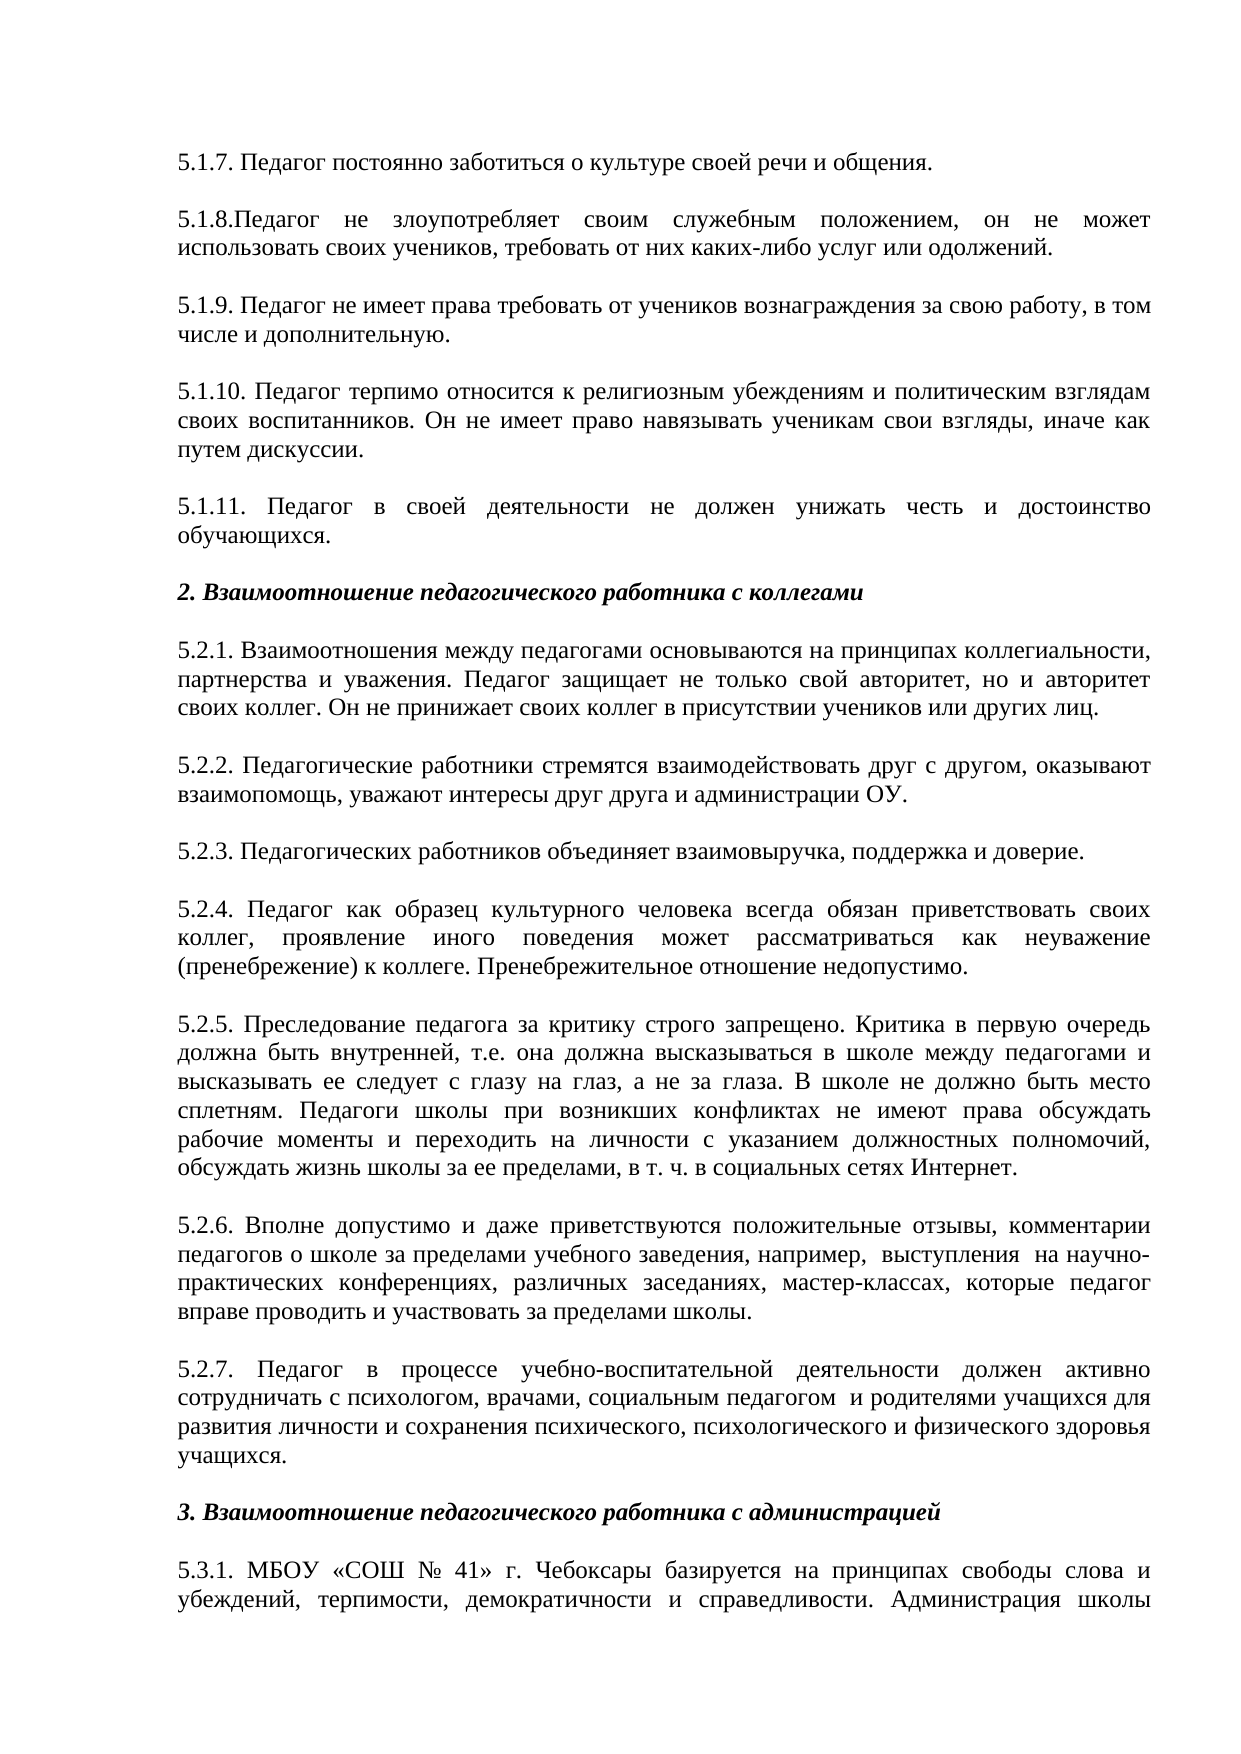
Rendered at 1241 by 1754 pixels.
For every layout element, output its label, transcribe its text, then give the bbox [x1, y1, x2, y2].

text 5.1.11. Педагог в своей деятельности не должен унижать честь и достоинство обучающихся. [177, 491, 1152, 549]
text 5.1.8.Педагог не злоупотребляет своим служебным положением, он не может использовать своих учеников, требовать от них каких-либо услуг или одолжений. [177, 204, 1152, 261]
text 5.2.2. Педагогические работники стремятся взаимодействовать друг с другом, оказывают взаимопомощь, уважают интересы друг друга и администрации ОУ. [177, 750, 1152, 807]
text 5.2.4. Педагог как образец культурного человека всегда обязан приветствовать своих коллег, проявление иного поведения может рассматриваться как неуважение (пренебрежение) к коллеге. Пренебрежительное отношение недопустимо. [177, 894, 1152, 980]
text 2. Взаимоотношение педагогического работника с коллегами [177, 577, 1152, 606]
text 5.2.3. Педагогических работников объединяет взаимовыручка, поддержка и доверие. [177, 836, 1152, 865]
text 5.1.7. Педагог постоянно заботиться о культуре своей речи и общения. [177, 147, 1152, 176]
text 3. Взаимоотношение педагогического работника с администрацией [177, 1497, 1152, 1526]
text 5.1.9. Педагог не имеет права требовать от учеников вознаграждения за свою работу, в том числе и дополнительную. [177, 290, 1152, 347]
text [177, 1555, 1152, 1612]
text 5.2.1. Взаимоотношения между педагогами основываются на принципах коллегиальности, партнерства и уважения. Педагог защищает не только свой авторитет, но и авторитет своих коллег. Он не принижает своих коллег в присутствии учеников или других лиц. [177, 635, 1152, 721]
text 5.2.7. Педагог в процессе учебно-воспитательной деятельности должен активно сотрудничать с психологом, врачами, социальным педагогом и родителями учащихся для развития личности и сохранения психического, психологического и физического здоровья учащихся. [177, 1354, 1152, 1469]
text 5.2.5. Преследование педагога за критику строго запрещено. Критика в первую очередь должна быть внутренней, т.е. она должна высказываться в школе между педагогами и высказывать ее следует с глазу на глаз, а не за глаза. В школе не должно быть место сплетням. Педагоги школы при возникших конфликтах не имеют права обсуждать рабочие моменты и переходить на личности с указанием должностных полномочий, обсуждать жизнь школы за ее пределами, в т. ч. в социальных сетях Интернет. [177, 1009, 1152, 1181]
text 5.2.6. Вполне допустимо и даже приветствуются положительные отзывы, комментарии педагогов о школе за пределами учебного заведения, например, выступления на научно-практических конференциях, различных заседаниях, мастер-классах, которые педагог вправе проводить и участвовать за пределами школы. [177, 1210, 1152, 1325]
text 5.1.10. Педагог терпимо относится к религиозным убеждениям и политическим взглядам своих воспитанников. Он не имеет право навязывать ученикам свои взгляды, иначе как путем дискуссии. [177, 376, 1152, 462]
